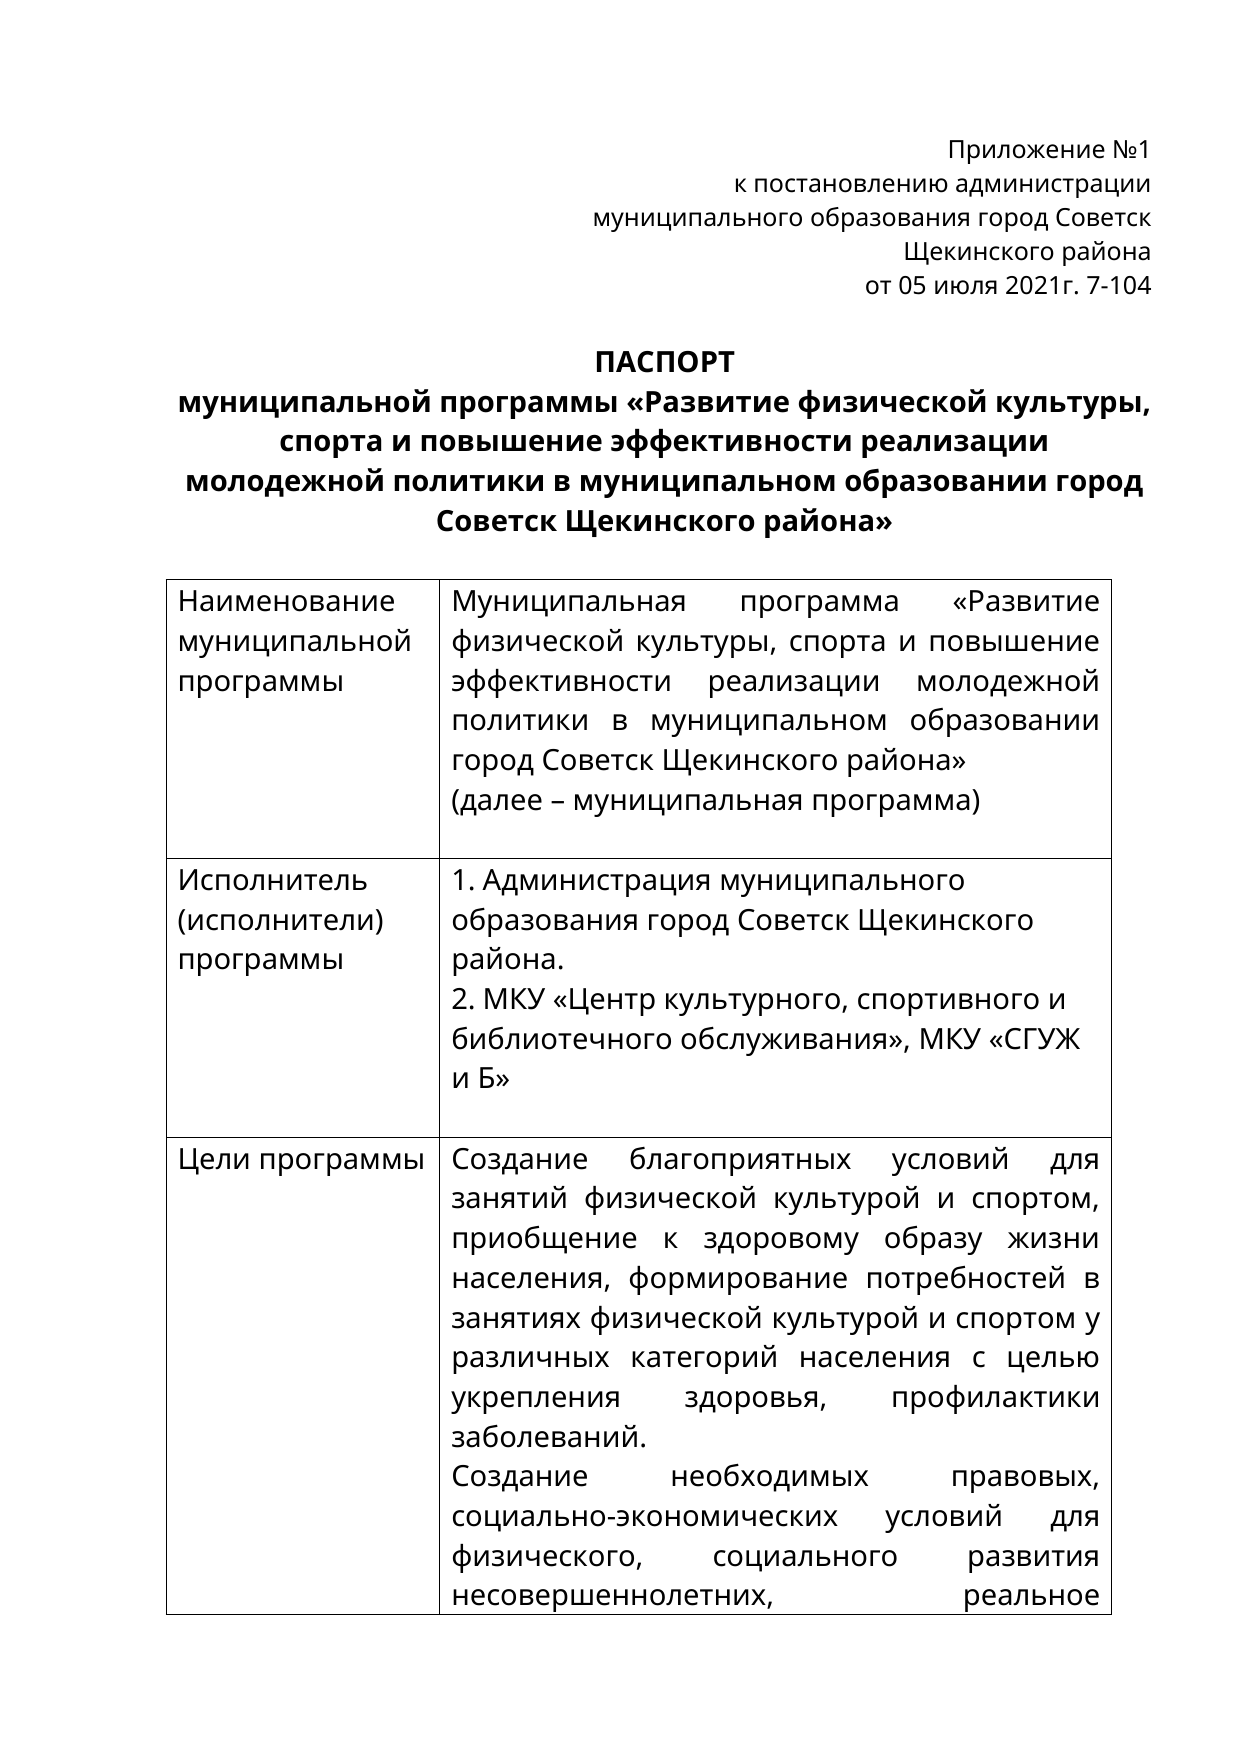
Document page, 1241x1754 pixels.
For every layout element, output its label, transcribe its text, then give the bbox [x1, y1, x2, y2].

text муниципального образования город Советск [177, 199, 1152, 233]
text к постановлению администрации [177, 165, 1152, 199]
table_cell Цели программы [167, 1138, 439, 1614]
text от 05 июля 2021г. 7-104 [177, 267, 1152, 302]
table_header Муниципальная программа «Развитие физической культуры, спорта и повышение эффективности реализации молодежной политики в муниципальном образовании город Советск Щекинского района» (далее – муниципальная программа) [440, 580, 1111, 858]
table_cell Исполнитель (исполнители) программы [167, 859, 439, 1137]
table_header Наименование муниципальной программы [167, 580, 439, 858]
table_cell Администрация муниципального образования город Советск Щекинского района. МКУ «Центр культурного, спортивного и библиотечного обслуживания», МКУ «СГУЖ и Б» [440, 859, 1111, 1137]
title муниципальной программы «Развитие физической культуры, спорта и повышение эффективности реализации молодежной политики в муниципальном образовании город Советск Щекинского района» [177, 381, 1152, 540]
text Щекинского района [177, 233, 1152, 267]
text Приложение №1 [177, 131, 1152, 165]
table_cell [440, 1138, 1111, 1614]
text ПАСПОРТ [177, 341, 1152, 381]
